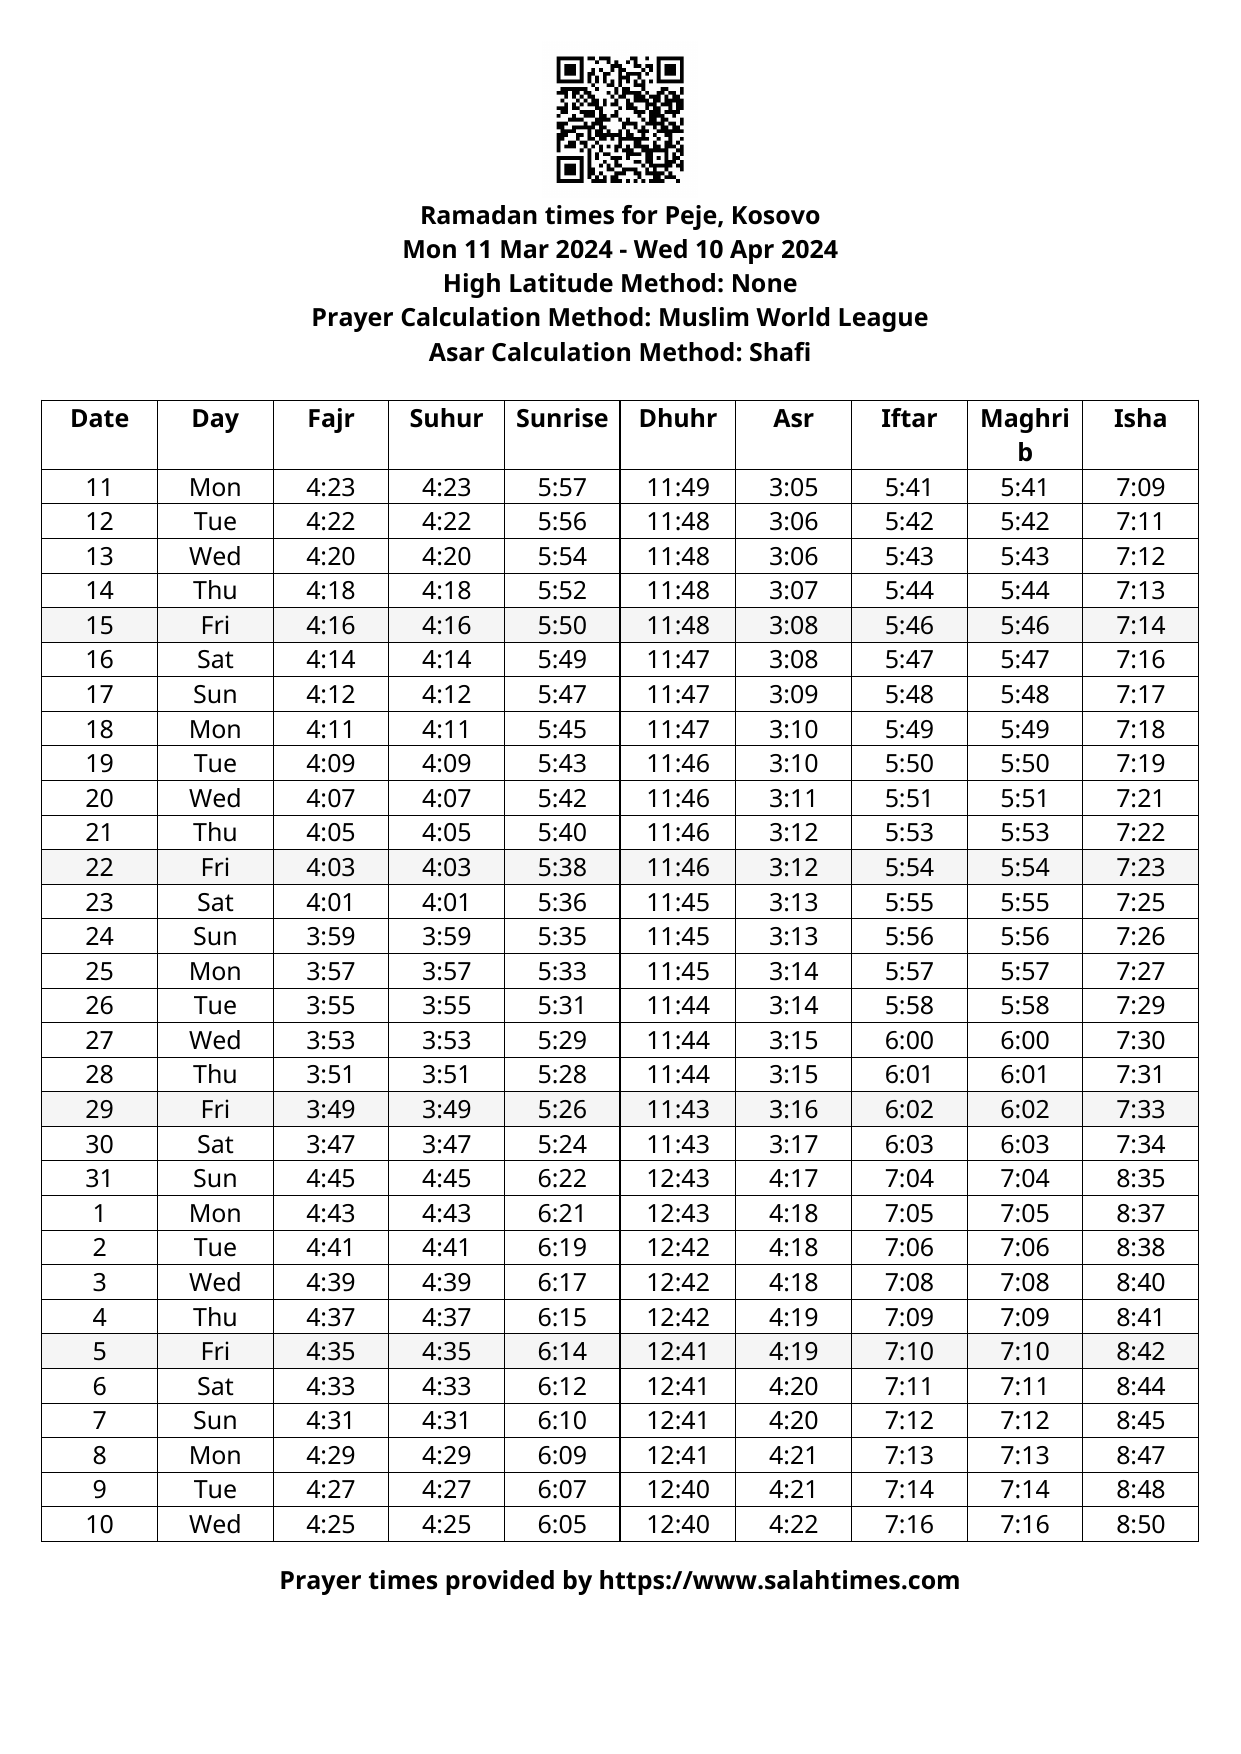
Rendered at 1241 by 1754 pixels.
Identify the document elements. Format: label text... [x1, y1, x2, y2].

table_cell 5:53 [968, 816, 1082, 849]
table_cell 6:07 [505, 1473, 619, 1506]
picture [542, 41, 699, 198]
table_cell 7:19 [1083, 746, 1198, 780]
table_cell 6:02 [968, 1092, 1082, 1126]
table_cell 12:43 [621, 1196, 735, 1229]
table_cell 4:17 [736, 1161, 851, 1195]
table_cell 7:09 [1083, 470, 1198, 503]
table_cell 5:44 [852, 574, 967, 607]
table_cell 4:03 [274, 850, 388, 884]
table_cell 7:34 [1083, 1127, 1198, 1160]
table_cell 5:45 [505, 712, 619, 745]
table_cell 3 [42, 1265, 157, 1299]
table_cell 5:43 [968, 539, 1082, 572]
table_cell 7:12 [968, 1404, 1082, 1437]
table_cell 11:43 [621, 1127, 735, 1160]
table_cell 5:51 [852, 781, 967, 814]
table_cell 1 [42, 1196, 157, 1229]
table_cell Mon [158, 954, 273, 987]
table_cell 5:56 [968, 919, 1082, 953]
table_cell 5:56 [505, 504, 619, 538]
table_cell 4:20 [736, 1404, 851, 1437]
table_cell 5:49 [968, 712, 1082, 745]
table_cell 4:29 [274, 1438, 388, 1472]
table_cell 4:31 [274, 1404, 388, 1437]
table_cell 5:55 [852, 885, 967, 918]
table_cell 4:07 [389, 781, 504, 814]
table_cell Fri [158, 1092, 273, 1126]
table_cell 7:18 [1083, 712, 1198, 745]
table_cell 8:41 [1083, 1300, 1198, 1333]
table_cell 7:33 [1083, 1092, 1198, 1126]
table_cell 18 [42, 712, 157, 745]
table_cell 7:14 [968, 1473, 1082, 1506]
table_cell 7:11 [968, 1369, 1082, 1402]
table_cell 3:17 [736, 1127, 851, 1160]
table_cell 7:04 [968, 1161, 1082, 1195]
table_cell 5:35 [505, 919, 619, 953]
table_cell 4:23 [389, 470, 504, 503]
table_cell 3:15 [736, 1023, 851, 1057]
table_cell 5:47 [852, 643, 967, 676]
table_cell 7:31 [1083, 1058, 1198, 1091]
table_cell 7:11 [1083, 504, 1198, 538]
table_cell 5:47 [505, 677, 619, 711]
table_cell Tue [158, 1473, 273, 1506]
table_cell 7:14 [852, 1473, 967, 1506]
table_cell 7:08 [968, 1265, 1082, 1299]
table_cell Wed [158, 1023, 273, 1057]
text Mon 11 Mar 2024 - Wed 10 Apr 2024 [42, 232, 1198, 266]
table_cell 7:16 [968, 1507, 1082, 1541]
table_cell Sun [158, 1404, 273, 1437]
table_cell 11:47 [621, 677, 735, 711]
table_cell 5:41 [852, 470, 967, 503]
table_cell 7:16 [1083, 643, 1198, 676]
table_cell 7:13 [1083, 574, 1198, 607]
table_cell 4:22 [389, 504, 504, 538]
table_cell Fri [158, 608, 273, 642]
table_cell 27 [42, 1023, 157, 1057]
table_cell 3:57 [274, 954, 388, 987]
table_cell 4:14 [274, 643, 388, 676]
table_cell 6:03 [852, 1127, 967, 1160]
table_cell 4:43 [274, 1196, 388, 1229]
table_cell 4:41 [274, 1231, 388, 1264]
table_cell Sun [158, 677, 273, 711]
table_cell 7:14 [1083, 608, 1198, 642]
table_cell 5:54 [852, 850, 967, 884]
table_cell 4:39 [274, 1265, 388, 1299]
table_cell 5:38 [505, 850, 619, 884]
table_cell 11:43 [621, 1092, 735, 1126]
table_cell 7:13 [968, 1438, 1082, 1472]
table_cell Tue [158, 1231, 273, 1264]
table_cell 7:08 [852, 1265, 967, 1299]
table_cell 6:15 [505, 1300, 619, 1333]
table_cell 5:48 [968, 677, 1082, 711]
table_cell 5:48 [852, 677, 967, 711]
table_cell 4:31 [389, 1404, 504, 1437]
table_cell 11:46 [621, 781, 735, 814]
table_cell 8 [42, 1438, 157, 1472]
table_cell Mon [158, 470, 273, 503]
table_cell 6:19 [505, 1231, 619, 1264]
table_cell 4:37 [389, 1300, 504, 1333]
table_cell 5:50 [852, 746, 967, 780]
table_cell Tue [158, 504, 273, 538]
table_header Maghrib [968, 401, 1082, 469]
table_cell 7:21 [1083, 781, 1198, 814]
table_cell 11:46 [621, 746, 735, 780]
table_cell 5:49 [505, 643, 619, 676]
table_cell 3:53 [389, 1023, 504, 1057]
table_cell Thu [158, 1300, 273, 1333]
table_cell 4:21 [736, 1473, 851, 1506]
table_cell Sun [158, 1161, 273, 1195]
table_cell 6:21 [505, 1196, 619, 1229]
table_cell Sat [158, 885, 273, 918]
table_cell 4:05 [274, 816, 388, 849]
table_cell 6:01 [968, 1058, 1082, 1091]
table_cell 7:06 [852, 1231, 967, 1264]
table_cell 7:23 [1083, 850, 1198, 884]
table_cell 3:49 [389, 1092, 504, 1126]
table_cell 4:45 [274, 1161, 388, 1195]
table_cell 3:08 [736, 643, 851, 676]
table_cell 4:18 [274, 574, 388, 607]
table_cell Thu [158, 816, 273, 849]
table_cell 4:16 [389, 608, 504, 642]
table_cell 25 [42, 954, 157, 987]
table_cell 5:57 [968, 954, 1082, 987]
table_cell 3:10 [736, 712, 851, 745]
table_cell 12:43 [621, 1161, 735, 1195]
text Prayer Calculation Method: Muslim World League [42, 300, 1198, 334]
table_cell 8:40 [1083, 1265, 1198, 1299]
table_cell 3:15 [736, 1058, 851, 1091]
table_cell 7:12 [1083, 539, 1198, 572]
table_cell 5:33 [505, 954, 619, 987]
table_cell 11:48 [621, 504, 735, 538]
table_cell 4:35 [274, 1334, 388, 1368]
table_cell 11:48 [621, 539, 735, 572]
table_cell 12:41 [621, 1438, 735, 1472]
table_cell 8:47 [1083, 1438, 1198, 1472]
table_cell 3:05 [736, 470, 851, 503]
table_cell 11:47 [621, 712, 735, 745]
table_cell 5:31 [505, 989, 619, 1022]
table_cell 4:27 [389, 1473, 504, 1506]
table_cell 4 [42, 1300, 157, 1333]
table_header Day [158, 401, 273, 469]
table_cell 24 [42, 919, 157, 953]
table_cell 7:27 [1083, 954, 1198, 987]
table_cell 4:09 [389, 746, 504, 780]
table_cell 11:45 [621, 919, 735, 953]
table_cell 3:13 [736, 885, 851, 918]
table_cell 4:43 [389, 1196, 504, 1229]
table_cell 5:42 [852, 504, 967, 538]
table_cell 5:57 [852, 954, 967, 987]
table_cell 21 [42, 816, 157, 849]
table_cell 7:09 [852, 1300, 967, 1333]
table_cell 15 [42, 608, 157, 642]
table_cell Wed [158, 1265, 273, 1299]
table_cell 7:11 [852, 1369, 967, 1402]
table_cell 3:47 [389, 1127, 504, 1160]
table_cell 4:33 [389, 1369, 504, 1402]
table_cell 26 [42, 989, 157, 1022]
table_cell 6:17 [505, 1265, 619, 1299]
table_cell 8:45 [1083, 1404, 1198, 1437]
table_cell 12:40 [621, 1473, 735, 1506]
table_cell 4:39 [389, 1265, 504, 1299]
table_cell 4:20 [274, 539, 388, 572]
table_header Fajr [274, 401, 388, 469]
table_cell 20 [42, 781, 157, 814]
table_header Asr [736, 401, 851, 469]
table_cell 4:29 [389, 1438, 504, 1472]
table_cell 5:54 [505, 539, 619, 572]
table_header Dhuhr [621, 401, 735, 469]
table_cell 4:14 [389, 643, 504, 676]
table_cell 11:44 [621, 1023, 735, 1057]
table_cell Mon [158, 1438, 273, 1472]
table_cell 28 [42, 1058, 157, 1091]
table_cell 6:10 [505, 1404, 619, 1437]
table_cell 5:43 [505, 746, 619, 780]
table_cell 9 [42, 1473, 157, 1506]
table_cell 5:51 [968, 781, 1082, 814]
table_cell 6:05 [505, 1507, 619, 1541]
table_cell 5:55 [968, 885, 1082, 918]
table_cell 7:25 [1083, 885, 1198, 918]
table_cell Sat [158, 1369, 273, 1402]
table_cell Sat [158, 643, 273, 676]
table_cell 4:05 [389, 816, 504, 849]
text Asar Calculation Method: Shafi [42, 334, 1198, 368]
table_cell 7:16 [852, 1507, 967, 1541]
table_cell 6:22 [505, 1161, 619, 1195]
table_cell 11:45 [621, 954, 735, 987]
table_cell 22 [42, 850, 157, 884]
table_cell Mon [158, 1196, 273, 1229]
table_cell 3:53 [274, 1023, 388, 1057]
table_cell 11:44 [621, 1058, 735, 1091]
table_cell 4:41 [389, 1231, 504, 1264]
table_cell Fri [158, 850, 273, 884]
table_cell Sat [158, 1127, 273, 1160]
table_cell 4:20 [389, 539, 504, 572]
table_cell Wed [158, 781, 273, 814]
table_cell Tue [158, 989, 273, 1022]
table_cell 4:33 [274, 1369, 388, 1402]
table_cell 3:14 [736, 989, 851, 1022]
table_cell 12:41 [621, 1369, 735, 1402]
table_cell 5:50 [505, 608, 619, 642]
table_cell 7:13 [852, 1438, 967, 1472]
table_cell 5:53 [852, 816, 967, 849]
table_cell 12:40 [621, 1507, 735, 1541]
table_cell 4:03 [389, 850, 504, 884]
table_header Isha [1083, 401, 1198, 469]
table_cell 6:03 [968, 1127, 1082, 1160]
table_cell 4:18 [736, 1265, 851, 1299]
table_cell 4:27 [274, 1473, 388, 1506]
table_cell 11:48 [621, 608, 735, 642]
table_cell 5:49 [852, 712, 967, 745]
text Prayer times provided by https://www.salahtimes.com [42, 1563, 1198, 1597]
table_cell 5:58 [852, 989, 967, 1022]
table_cell 7:09 [968, 1300, 1082, 1333]
table_cell 5:41 [968, 470, 1082, 503]
table_cell 17 [42, 677, 157, 711]
table_cell 6:00 [852, 1023, 967, 1057]
table_cell 6:02 [852, 1092, 967, 1126]
table_cell 4:18 [736, 1231, 851, 1264]
table_cell 4:01 [389, 885, 504, 918]
table_cell 3:10 [736, 746, 851, 780]
table_cell 3:55 [389, 989, 504, 1022]
table_cell 5:26 [505, 1092, 619, 1126]
table_cell 11:49 [621, 470, 735, 503]
table_cell 5:29 [505, 1023, 619, 1057]
table_cell 3:47 [274, 1127, 388, 1160]
table_cell 29 [42, 1092, 157, 1126]
table_cell 7:12 [852, 1404, 967, 1437]
table_cell 11:46 [621, 850, 735, 884]
table_cell 3:12 [736, 850, 851, 884]
text Ramadan times for Peje, Kosovo [42, 198, 1198, 232]
table_cell 8:37 [1083, 1196, 1198, 1229]
table_cell 12 [42, 504, 157, 538]
table_cell 3:49 [274, 1092, 388, 1126]
table_cell 6:00 [968, 1023, 1082, 1057]
table_cell 5:24 [505, 1127, 619, 1160]
table_cell 4:25 [389, 1507, 504, 1541]
table_cell 4:09 [274, 746, 388, 780]
table_cell 4:19 [736, 1334, 851, 1368]
table_cell 5:40 [505, 816, 619, 849]
table_cell 7:10 [852, 1334, 967, 1368]
table_cell 5:44 [968, 574, 1082, 607]
table_cell 4:37 [274, 1300, 388, 1333]
table_cell 12:42 [621, 1231, 735, 1264]
table_cell 4:18 [389, 574, 504, 607]
table_cell Mon [158, 712, 273, 745]
table_cell 12:42 [621, 1300, 735, 1333]
table_cell 3:57 [389, 954, 504, 987]
table_cell 5:57 [505, 470, 619, 503]
table_cell 11 [42, 470, 157, 503]
table_cell 12:42 [621, 1265, 735, 1299]
table_cell 7:30 [1083, 1023, 1198, 1057]
table_cell Wed [158, 1507, 273, 1541]
table_cell 19 [42, 746, 157, 780]
table_cell 14 [42, 574, 157, 607]
table_header Iftar [852, 401, 967, 469]
table_header Suhur [389, 401, 504, 469]
table_cell 7:17 [1083, 677, 1198, 711]
table_cell 4:01 [274, 885, 388, 918]
table_cell 12:41 [621, 1404, 735, 1437]
table_cell 5:28 [505, 1058, 619, 1091]
table_cell 7:10 [968, 1334, 1082, 1368]
table_cell 31 [42, 1161, 157, 1195]
table_cell 5:50 [968, 746, 1082, 780]
table_cell 3:07 [736, 574, 851, 607]
table_cell 11:45 [621, 885, 735, 918]
table_cell 3:06 [736, 504, 851, 538]
table_cell 6:09 [505, 1438, 619, 1472]
table_cell 3:59 [389, 919, 504, 953]
table_cell 5:42 [505, 781, 619, 814]
table_cell 5:54 [968, 850, 1082, 884]
table_cell 2 [42, 1231, 157, 1264]
table_cell 3:51 [389, 1058, 504, 1091]
table_cell 4:19 [736, 1300, 851, 1333]
table_cell 4:25 [274, 1507, 388, 1541]
table_cell 4:07 [274, 781, 388, 814]
table_cell 4:18 [736, 1196, 851, 1229]
table_cell 4:16 [274, 608, 388, 642]
table_cell 8:35 [1083, 1161, 1198, 1195]
table_cell 8:42 [1083, 1334, 1198, 1368]
table_cell 3:59 [274, 919, 388, 953]
table_cell 13 [42, 539, 157, 572]
table_cell 11:44 [621, 989, 735, 1022]
table_cell 16 [42, 643, 157, 676]
table_cell 11:48 [621, 574, 735, 607]
table_cell 5:46 [852, 608, 967, 642]
table_cell 5:58 [968, 989, 1082, 1022]
table_cell Wed [158, 539, 273, 572]
table_cell 10 [42, 1507, 157, 1541]
table_cell 7:04 [852, 1161, 967, 1195]
table_cell 6:12 [505, 1369, 619, 1402]
table_cell 7 [42, 1404, 157, 1437]
table_cell 3:13 [736, 919, 851, 953]
table_cell 5:47 [968, 643, 1082, 676]
table_cell 4:45 [389, 1161, 504, 1195]
table_cell 7:05 [852, 1196, 967, 1229]
table_cell Thu [158, 574, 273, 607]
table_cell 6 [42, 1369, 157, 1402]
table_cell 4:21 [736, 1438, 851, 1472]
table_cell 5:42 [968, 504, 1082, 538]
table_cell 7:05 [968, 1196, 1082, 1229]
table_cell 4:20 [736, 1369, 851, 1402]
table_cell 7:29 [1083, 989, 1198, 1022]
table_cell 7:06 [968, 1231, 1082, 1264]
table_cell 4:12 [274, 677, 388, 711]
table_cell 5 [42, 1334, 157, 1368]
table_cell 4:12 [389, 677, 504, 711]
text High Latitude Method: None [42, 266, 1198, 300]
table_cell 5:43 [852, 539, 967, 572]
table_cell 3:55 [274, 989, 388, 1022]
table_cell 4:22 [736, 1507, 851, 1541]
table_cell 30 [42, 1127, 157, 1160]
table_header Date [42, 401, 157, 469]
table_cell 3:11 [736, 781, 851, 814]
table_cell 5:46 [968, 608, 1082, 642]
table_cell 11:46 [621, 816, 735, 849]
table_cell 8:48 [1083, 1473, 1198, 1506]
table_cell 4:11 [274, 712, 388, 745]
table_cell 4:22 [274, 504, 388, 538]
table_cell 8:50 [1083, 1507, 1198, 1541]
table_cell Sun [158, 919, 273, 953]
table_cell Thu [158, 1058, 273, 1091]
table_cell 8:44 [1083, 1369, 1198, 1402]
table_cell 5:36 [505, 885, 619, 918]
table_cell 3:08 [736, 608, 851, 642]
table_cell 6:01 [852, 1058, 967, 1091]
table_cell 7:22 [1083, 816, 1198, 849]
table_cell 12:41 [621, 1334, 735, 1368]
table_cell 3:06 [736, 539, 851, 572]
table_cell 3:12 [736, 816, 851, 849]
table_cell 8:38 [1083, 1231, 1198, 1264]
table_cell 4:23 [274, 470, 388, 503]
table_header Sunrise [505, 401, 619, 469]
table_cell 7:26 [1083, 919, 1198, 953]
table_cell 4:11 [389, 712, 504, 745]
table_cell 3:14 [736, 954, 851, 987]
table_cell 3:51 [274, 1058, 388, 1091]
table_cell 6:14 [505, 1334, 619, 1368]
table_cell Fri [158, 1334, 273, 1368]
table_cell 5:56 [852, 919, 967, 953]
table_cell 4:35 [389, 1334, 504, 1368]
table_cell 23 [42, 885, 157, 918]
table_cell 5:52 [505, 574, 619, 607]
table_cell 3:09 [736, 677, 851, 711]
table_cell 3:16 [736, 1092, 851, 1126]
table_cell 11:47 [621, 643, 735, 676]
table_cell Tue [158, 746, 273, 780]
